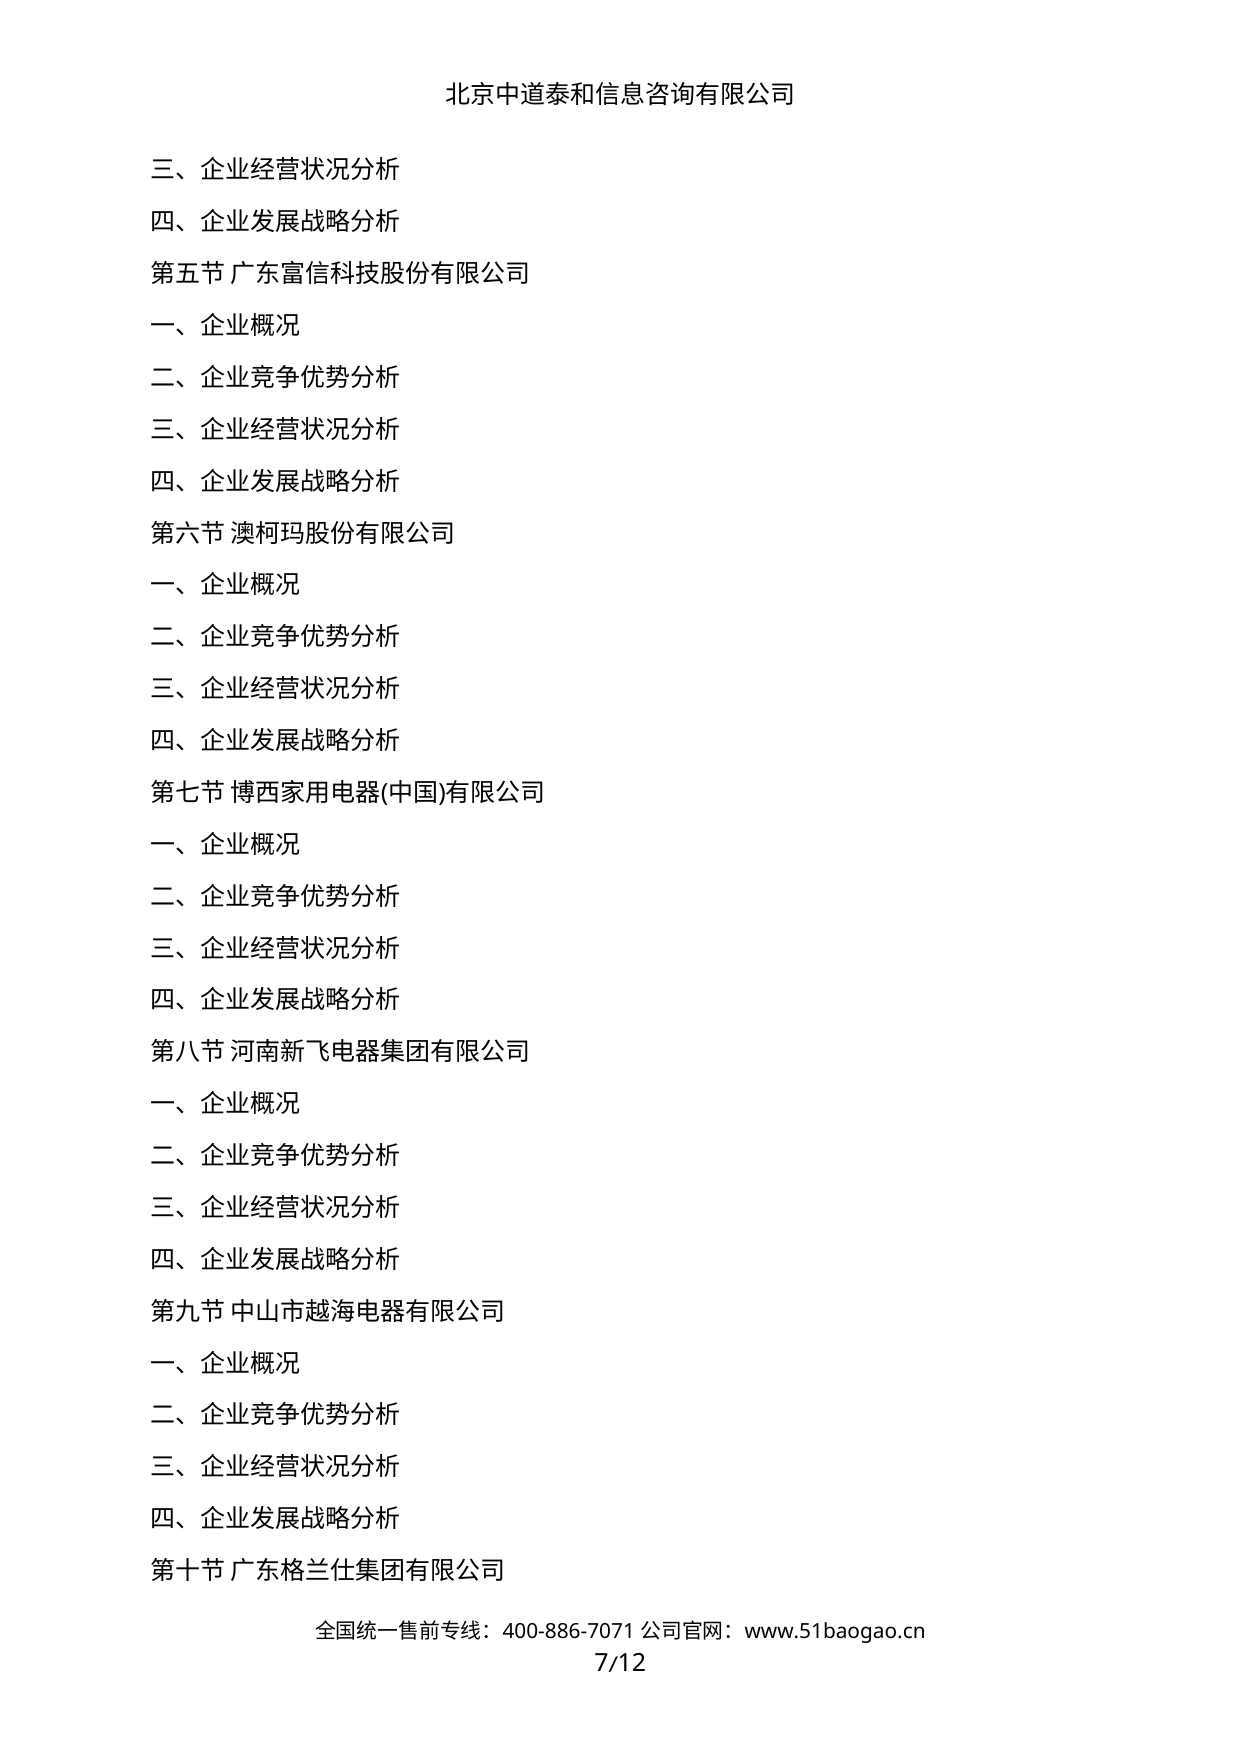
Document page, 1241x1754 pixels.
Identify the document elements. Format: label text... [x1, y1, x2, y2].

text 四、企业发展战略分析 [150, 721, 1090, 757]
text 三、企业经营状况分析 [150, 669, 1090, 705]
text 二、企业竞争优势分析 [150, 876, 1090, 912]
text 一、企业概况 [150, 565, 1090, 601]
text 一、企业概况 [150, 306, 1090, 342]
text 三、企业经营状况分析 [150, 928, 1090, 964]
text 第九节 中山市越海电器有限公司 [150, 1291, 1090, 1327]
text 三、企业经营状况分析 [150, 1187, 1090, 1224]
text 三、企业经营状况分析 [150, 1447, 1090, 1483]
text 四、企业发展战略分析 [150, 461, 1090, 497]
text 三、企业经营状况分析 [150, 409, 1090, 446]
text 四、企业发展战略分析 [150, 1239, 1090, 1276]
text 第十节 广东格兰仕集团有限公司 [150, 1551, 1090, 1587]
text 第七节 博西家用电器(中国)有限公司 [150, 772, 1090, 809]
text 二、企业竞争优势分析 [150, 1136, 1090, 1172]
text 第五节 广东富信科技股份有限公司 [150, 254, 1090, 290]
text 三、企业经营状况分析 [150, 150, 1090, 186]
text 一、企业概况 [150, 1343, 1090, 1379]
text 四、企业发展战略分析 [150, 980, 1090, 1016]
text 四、企业发展战略分析 [150, 202, 1090, 238]
text 二、企业竞争优势分析 [150, 617, 1090, 653]
text 一、企业概况 [150, 1084, 1090, 1120]
text 第八节 河南新飞电器集团有限公司 [150, 1032, 1090, 1068]
text 第六节 澳柯玛股份有限公司 [150, 513, 1090, 549]
text 一、企业概况 [150, 824, 1090, 861]
text 二、企业竞争优势分析 [150, 357, 1090, 394]
text 二、企业竞争优势分析 [150, 1395, 1090, 1431]
text 四、企业发展战略分析 [150, 1499, 1090, 1535]
